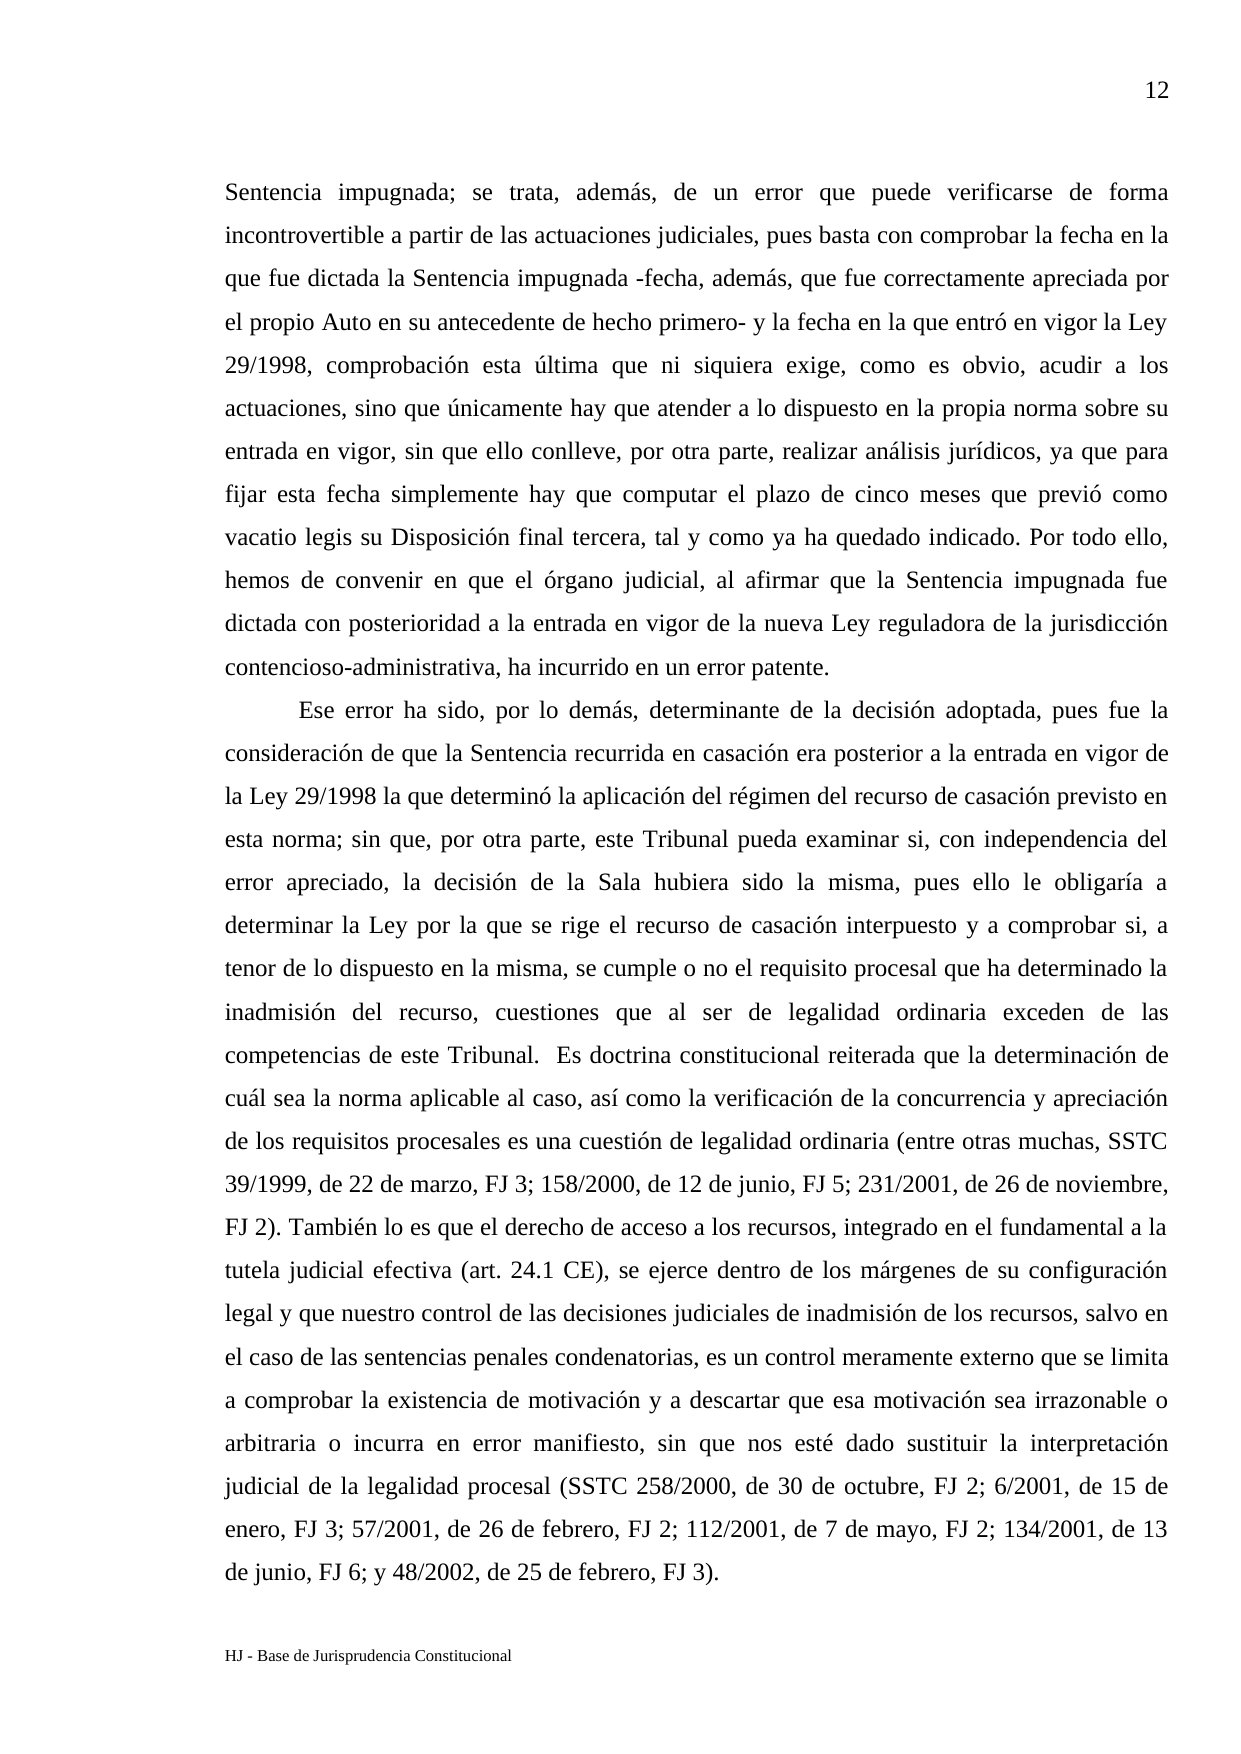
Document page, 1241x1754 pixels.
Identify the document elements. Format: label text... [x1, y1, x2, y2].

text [224, 177, 1169, 680]
text Ese error ha sido, por lo demás, determinante de la decisión adoptada, pues fue la consideración de que la Sentencia recurrida en casación era posterior a la entrada en vigor de la Ley 29/1998 la que determinó la aplicación del régimen del recurso de casación previsto en esta norma; sin que, por otra parte, este Tribunal pueda examinar si, con independencia del error apreciado, la decisión de la Sala hubiera sido la misma, pues ello le obligaría a determinar la Ley por la que se rige el recurso de casación interpuesto y a comprobar si, a tenor de lo dispuesto en la misma, se cumple o no el requisito procesal que ha determinado la inadmisión del recurso, cuestiones que al ser de legalidad ordinaria exceden de las competencias de este Tribunal. Es doctrina constitucional reiterada que la determinación de cuál sea la norma aplicable al caso, así como la verificación de la concurrencia y apreciación de los requisitos procesales es una cuestión de legalidad ordinaria (entre otras muchas, SSTC 39/1999, de 22 de marzo, FJ 3; 158/2000, de 12 de junio, FJ 5; 231/2001, de 26 de noviembre, FJ 2). También lo es que el derecho de acceso a los recursos, integrado en el fundamental a la tutela judicial efectiva (art. 24.1 CE), se ejerce dentro de los márgenes de su configuración legal y que nuestro control de las decisiones judiciales de inadmisión de los recursos, salvo en el caso de las sentencias penales condenatorias, es un control meramente externo que se limita a comprobar la existencia de motivación y a descartar que esa motivación sea irrazonable o arbitraria o incurra en error manifiesto, sin que nos esté dado sustituir la interpretación judicial de la legalidad procesal (SSTC 258/2000, de 30 de octubre, FJ 2; 6/2001, de 15 de enero, FJ 3; 57/2001, de 26 de febrero, FJ 2; 112/2001, de 7 de mayo, FJ 2; 134/2001, de 13 de junio, FJ 6; y 48/2002, de 25 de febrero, FJ 3). [224, 695, 1169, 1586]
